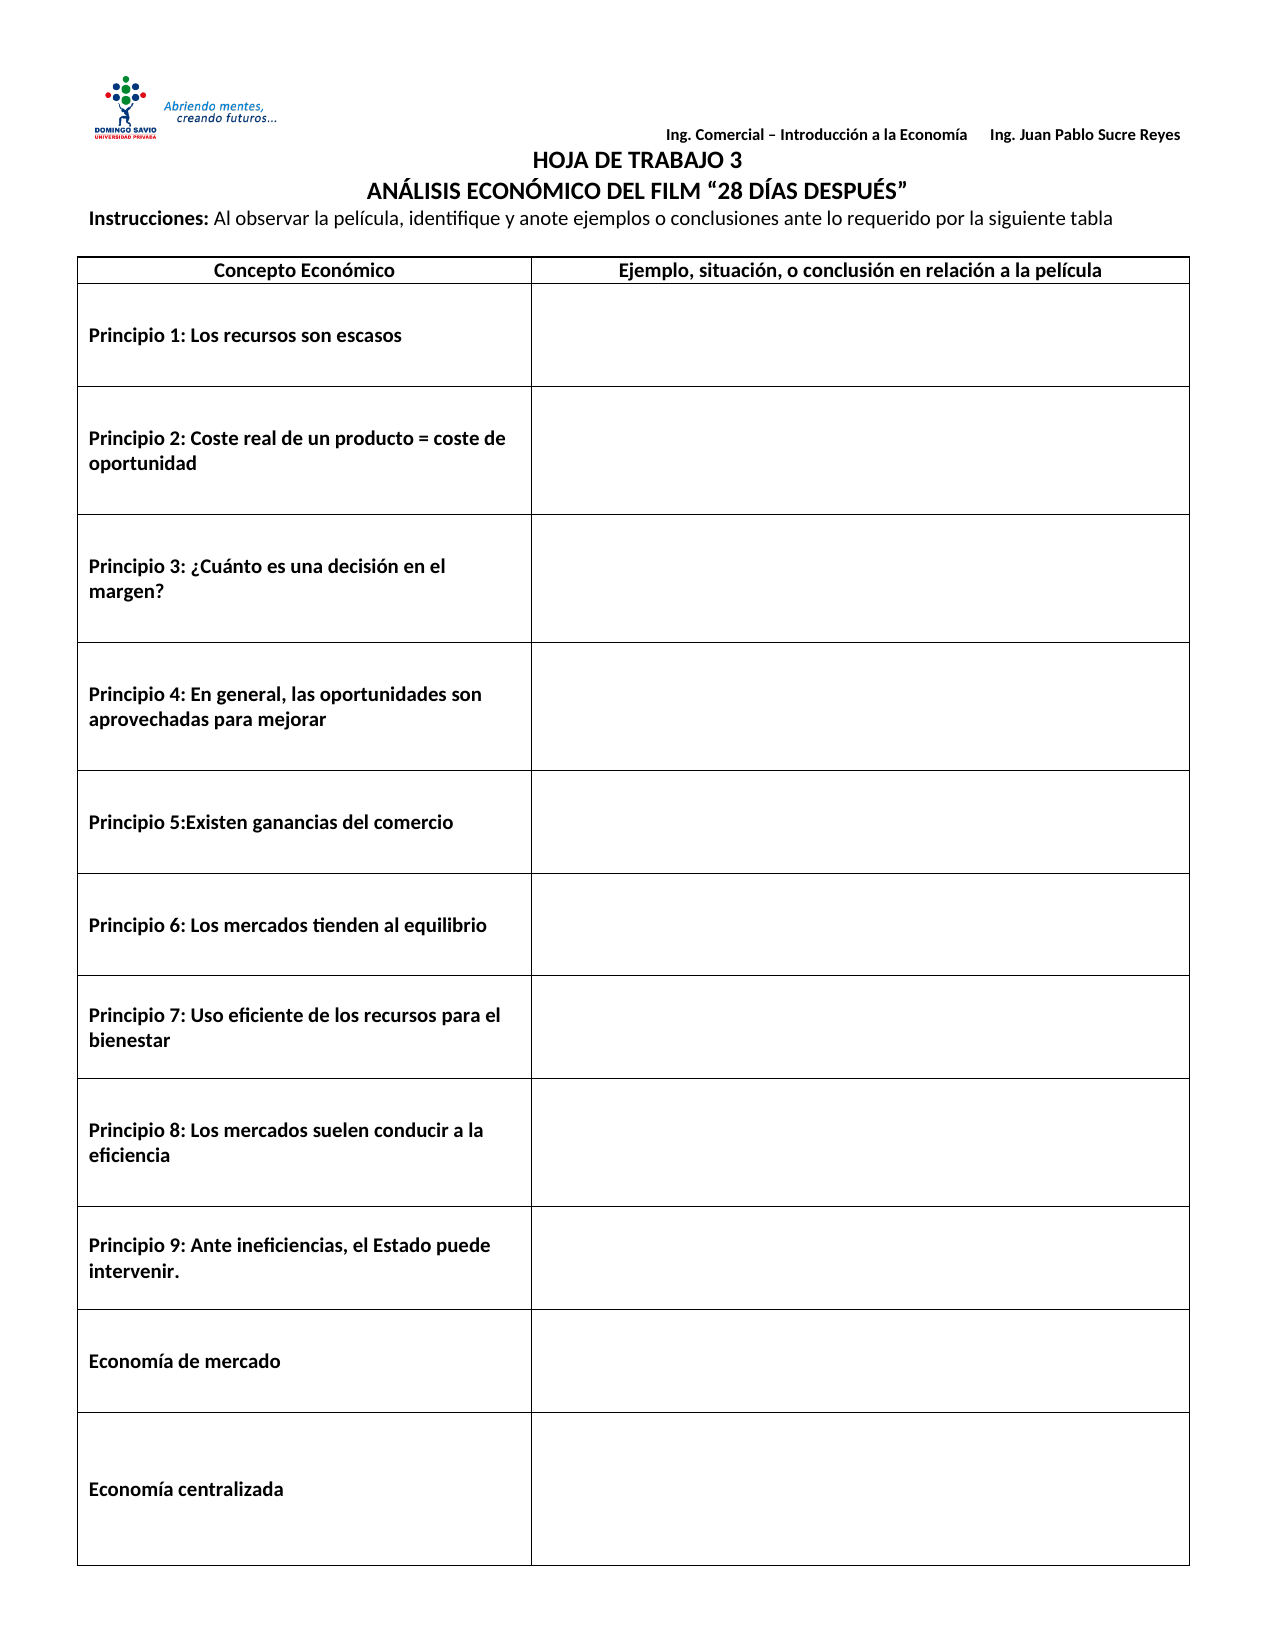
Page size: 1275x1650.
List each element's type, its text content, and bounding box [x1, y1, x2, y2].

table_cell [532, 874, 1189, 975]
table_header Concepto Económico [78, 258, 531, 283]
table_cell [532, 515, 1189, 642]
table_cell Principio 5:Existen ganancias del comercio [78, 771, 531, 873]
table_cell [532, 387, 1189, 514]
text HOJA DE TRABAJO 3 [89, 144, 1186, 175]
table_cell Economía centralizada [78, 1413, 531, 1565]
table_cell Economía de mercado [78, 1310, 531, 1412]
table_cell [532, 1413, 1189, 1565]
table_cell [532, 1079, 1189, 1206]
table_cell Principio 9: Ante ineficiencias, el Estado puede intervenir. [78, 1207, 531, 1309]
table_cell Principio 4: En general, las oportunidades son aprovechadas para mejorar [78, 643, 531, 770]
table_cell [532, 976, 1189, 1078]
table_cell Principio 7: Uso eficiente de los recursos para el bienestar [78, 976, 531, 1078]
table_cell Principio 8: Los mercados suelen conducir a la eficiencia [78, 1079, 531, 1206]
text Instrucciones: Al observar la película, identifique y anote ejemplos o conclusiones ante lo requerido por la siguiente tabla [89, 206, 1186, 231]
table_cell Principio 3: ¿Cuánto es una decisión en el margen? [78, 515, 531, 642]
table_cell [532, 1310, 1189, 1412]
text ANÁLISIS ECONÓMICO DEL FILM “28 DÍAS DESPUÉS” [89, 175, 1186, 206]
table_cell Principio 2: Coste real de un producto = coste de oportunidad [78, 387, 531, 514]
table_cell Principio 6: Los mercados tienden al equilibrio [78, 874, 531, 975]
table_cell Principio 1: Los recursos son escasos [78, 284, 531, 386]
table_cell [532, 643, 1189, 770]
table_header Ejemplo, situación, o conclusión en relación a la película [532, 258, 1189, 283]
table_cell [532, 284, 1189, 386]
table_cell [532, 771, 1189, 873]
table_cell [532, 1207, 1189, 1309]
picture [88, 73, 281, 141]
